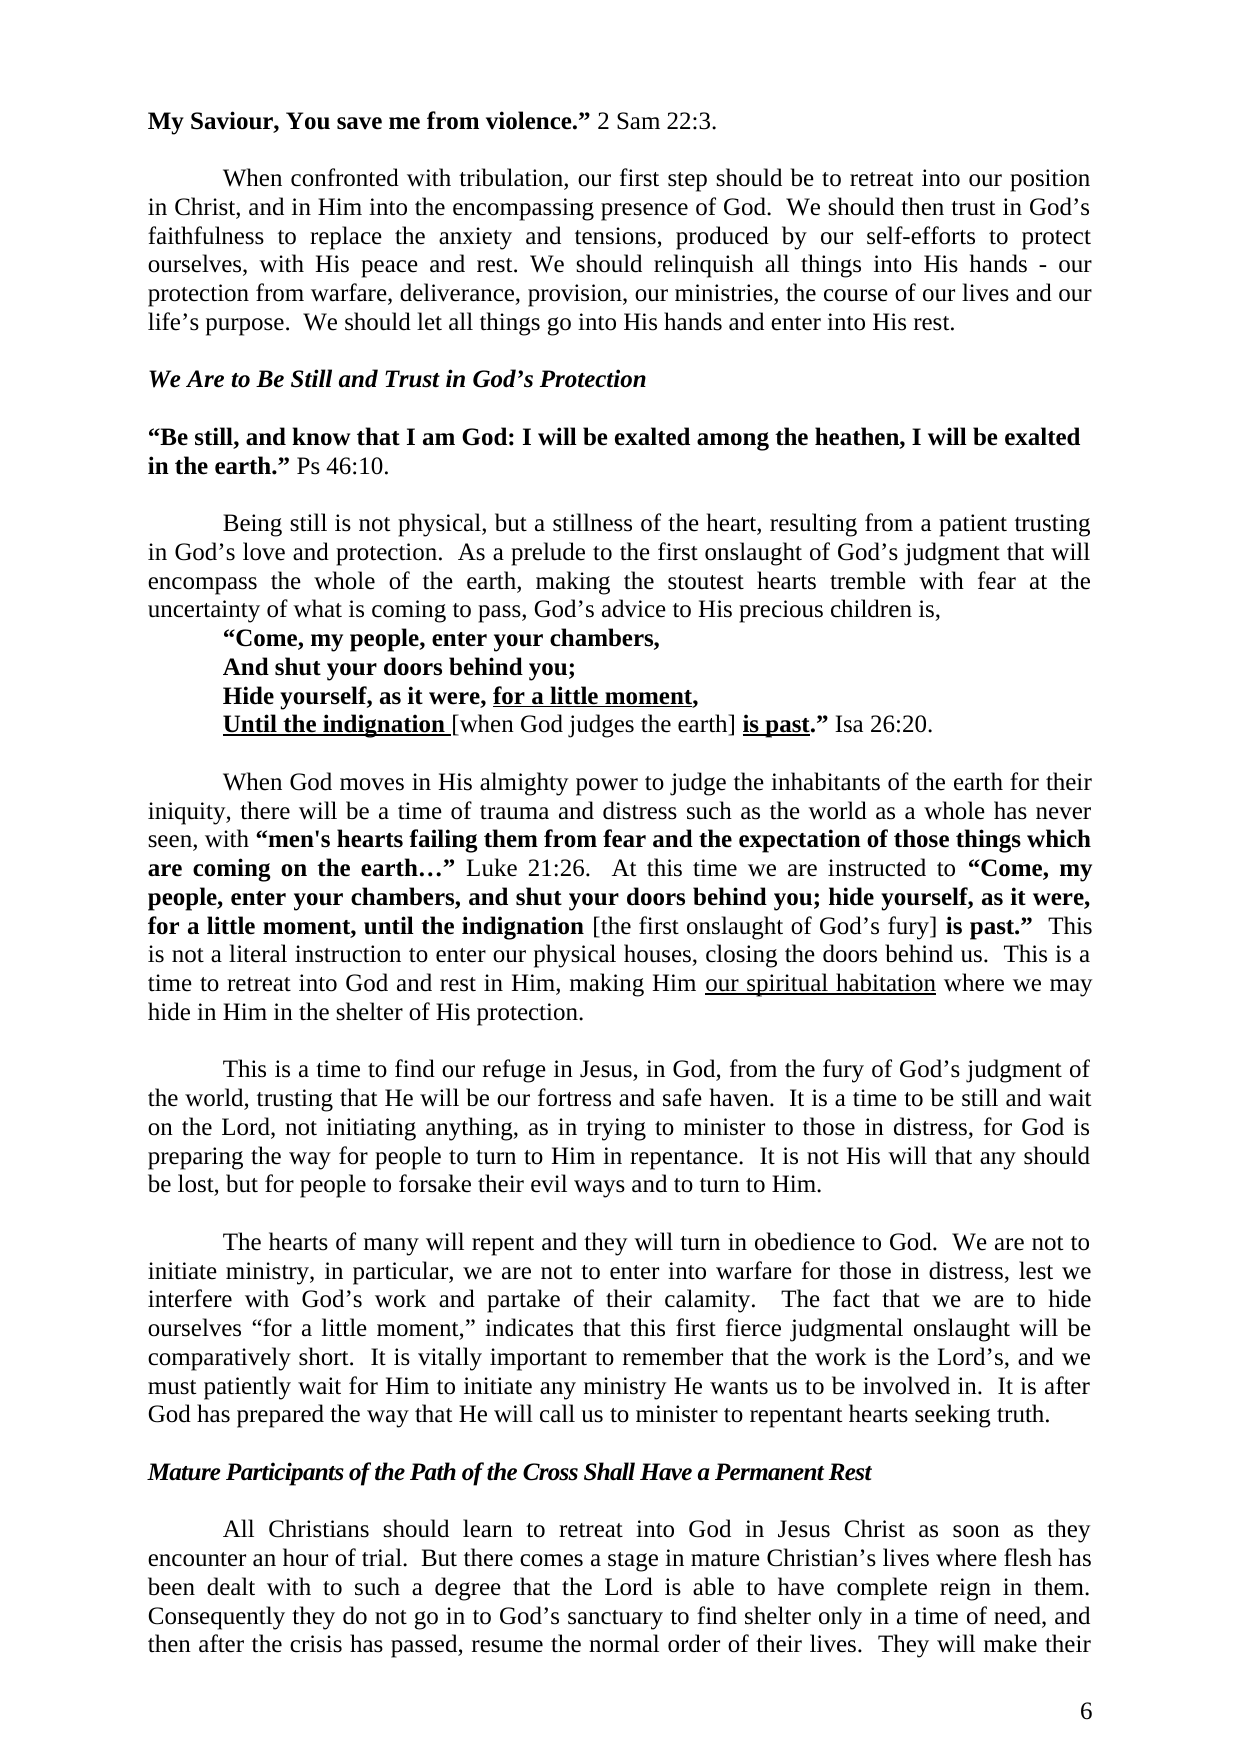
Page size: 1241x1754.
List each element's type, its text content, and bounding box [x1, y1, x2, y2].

text Hide yourself, as it were, for a little moment, [223, 681, 1092, 709]
text Being still is not physical, but a stillness of the heart, resulting from a patient trusting in God’s love and protection. As a prelude to the first onslaught of God’s judgment that will encompass the whole of the earth, making the stoutest hearts tremble with fear at the uncertainty of what is coming to pass, God’s advice to His precious children is, [148, 508, 1092, 623]
text Until the indignation [when God judges the earth] is past.” Isa 26:20. [223, 709, 1092, 738]
subtitle We Are to Be Still and Trust in God’s Protection [148, 364, 1092, 393]
text This is a time to find our refuge in Jesus, in God, from the fury of God’s judgment of the world, trusting that He will be our fortress and safe haven. It is a time to be still and wait on the Lord, not initiating anything, as in trying to minister to those in distress, for God is preparing the way for people to turn to Him in repentance. It is not His will that any should be lost, but for people to forsake their evil ways and to turn to Him. [148, 1054, 1092, 1198]
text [148, 1514, 1092, 1658]
text “Come, my people, enter your chambers, [223, 623, 1092, 652]
text When God moves in His almighty power to judge the inhabitants of the earth for their iniquity, there will be a time of trauma and distress such as the world as a whole has never seen, with “men's hearts failing them from fear and the expectation of those things which are coming on the earth…” Luke 21:26. At this time we are instructed to “Come, my people, enter your chambers, and shut your doors behind you; hide yourself, as it were, for a little moment, until the indignation [the first onslaught of God’s fury] is past.” This is not a literal instruction to enter our physical houses, closing the doors behind us. This is a time to retreat into God and rest in Him, making Him our spiritual habitation where we may hide in Him in the shelter of His protection. [148, 767, 1092, 1026]
text My Saviour, You save me from violence.” 2 Sam 22:3. [148, 106, 1092, 134]
text When confronted with tribulation, our first step should be to retreat into our position in Christ, and in Him into the encompassing presence of God. We should then trust in God’s faithfulness to replace the anxiety and tensions, produced by our self-efforts to protect ourselves, with His peace and rest. We should relinquish all things into His hands - our protection from warfare, deliverance, provision, our ministries, the course of our lives and our life’s purpose. We should let all things go into His hands and enter into His rest. [148, 163, 1092, 336]
text The hearts of many will repent and they will turn in obedience to God. We are not to initiate ministry, in particular, we are not to enter into warfare for those in distress, lest we interfere with God’s work and partake of their calamity. The fact that we are to hide ourselves “for a little moment,” indicates that this first fierce judgmental onslaught will be comparatively short. It is vitally important to remember that the work is the Lord’s, and we must patiently wait for Him to initiate any ministry He wants us to be involved in. It is after God has prepared the way that He will call us to minister to repentant hearts seeking truth. [148, 1227, 1092, 1428]
text “Be still, and know that I am God: I will be exalted among the heathen, I will be exalted in the earth.” Ps 46:10. [148, 422, 1092, 479]
text And shut your doors behind you; [223, 652, 1092, 681]
text Mature Participants of the Path of the Cross Shall Have a Permanent Rest [148, 1457, 1092, 1486]
